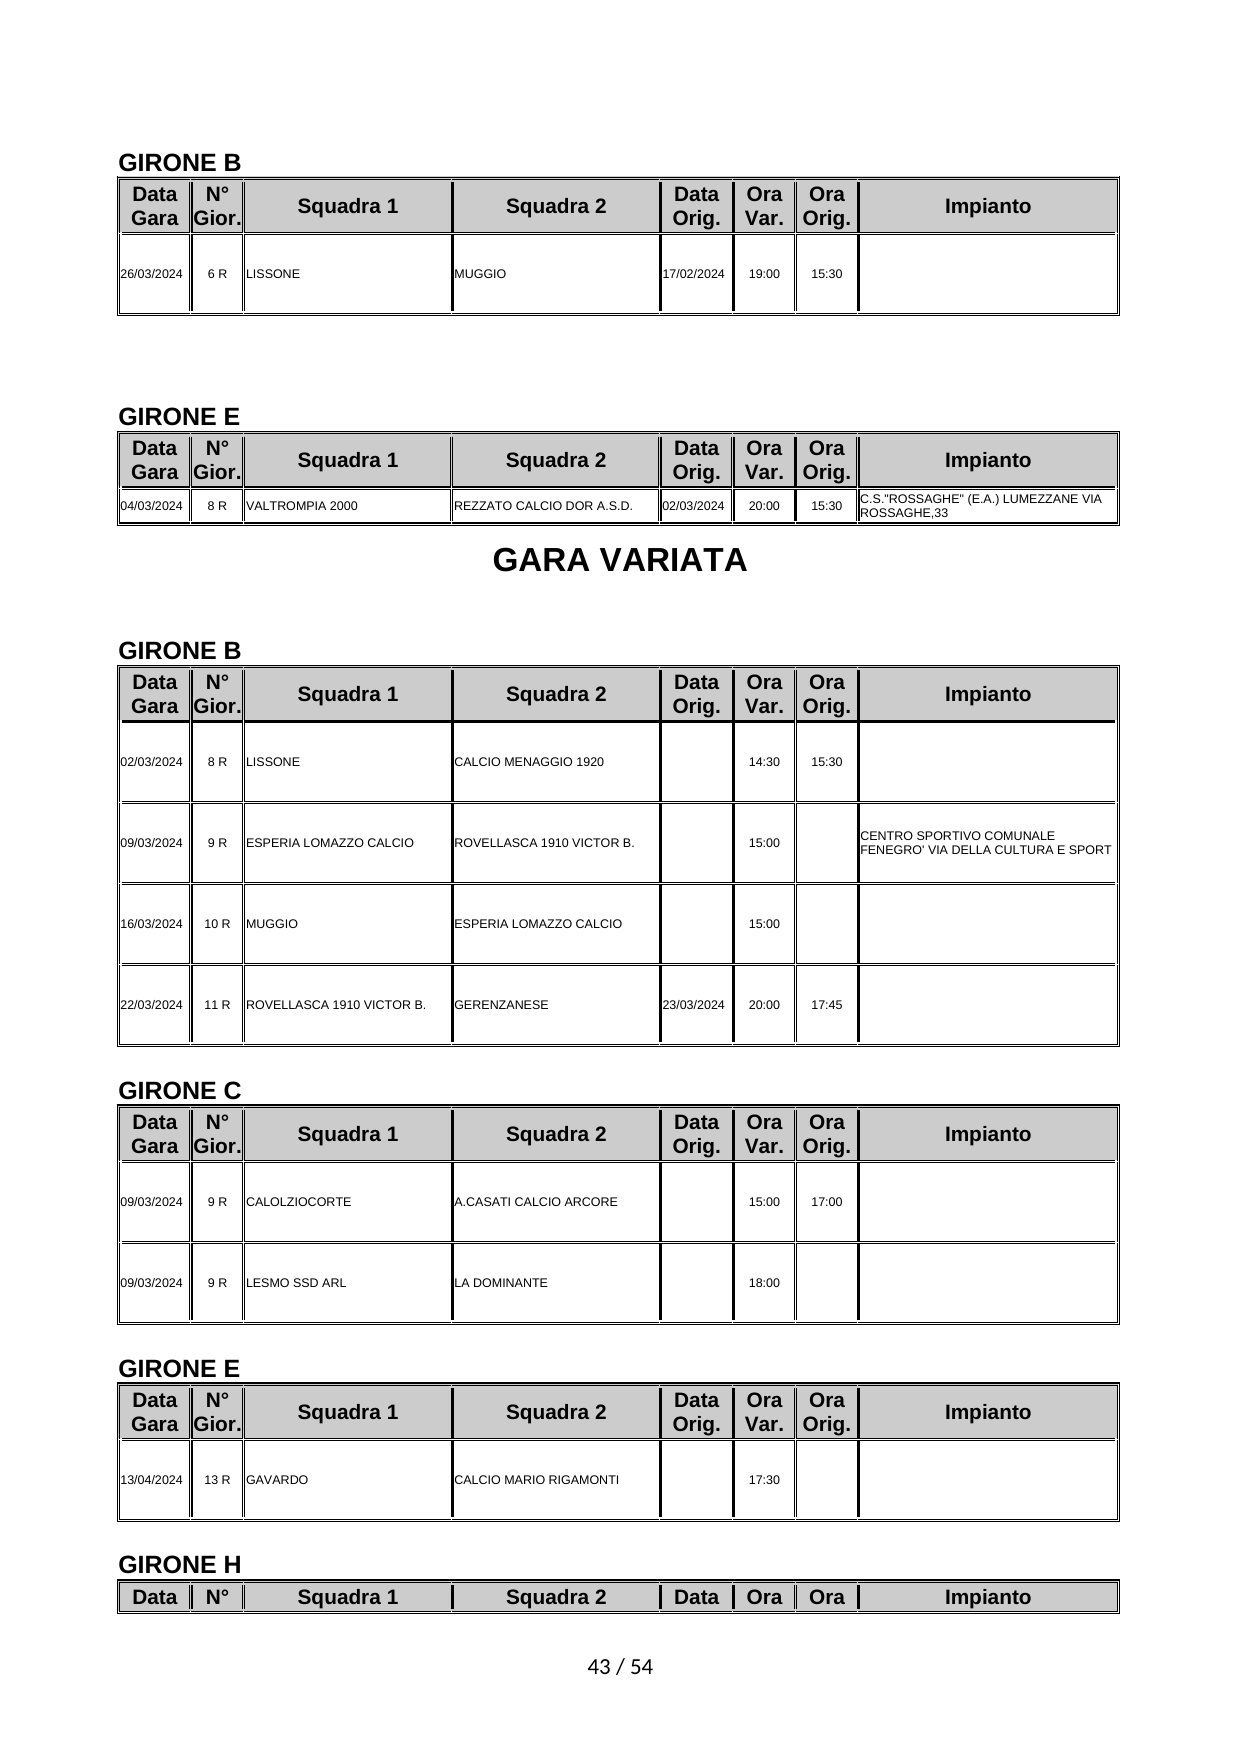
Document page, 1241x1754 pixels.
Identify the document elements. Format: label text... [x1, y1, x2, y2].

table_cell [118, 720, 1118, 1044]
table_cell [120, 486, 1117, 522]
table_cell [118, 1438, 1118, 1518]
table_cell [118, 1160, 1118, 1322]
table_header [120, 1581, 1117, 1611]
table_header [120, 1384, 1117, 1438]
text GIRONE E [118, 402, 1122, 431]
text GIRONE C [118, 1076, 1122, 1104]
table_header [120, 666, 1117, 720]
text GIRONE B [118, 148, 1122, 176]
text GIRONE B [118, 636, 1122, 664]
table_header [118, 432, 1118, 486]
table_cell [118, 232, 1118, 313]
text GIRONE E [118, 1353, 1122, 1382]
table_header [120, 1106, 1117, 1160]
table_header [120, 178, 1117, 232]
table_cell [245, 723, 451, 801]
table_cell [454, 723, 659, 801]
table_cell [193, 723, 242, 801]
text GIRONE H [118, 1551, 1122, 1579]
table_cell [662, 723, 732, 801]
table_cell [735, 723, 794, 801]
text GARA VARIATA [118, 540, 1122, 578]
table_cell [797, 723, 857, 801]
